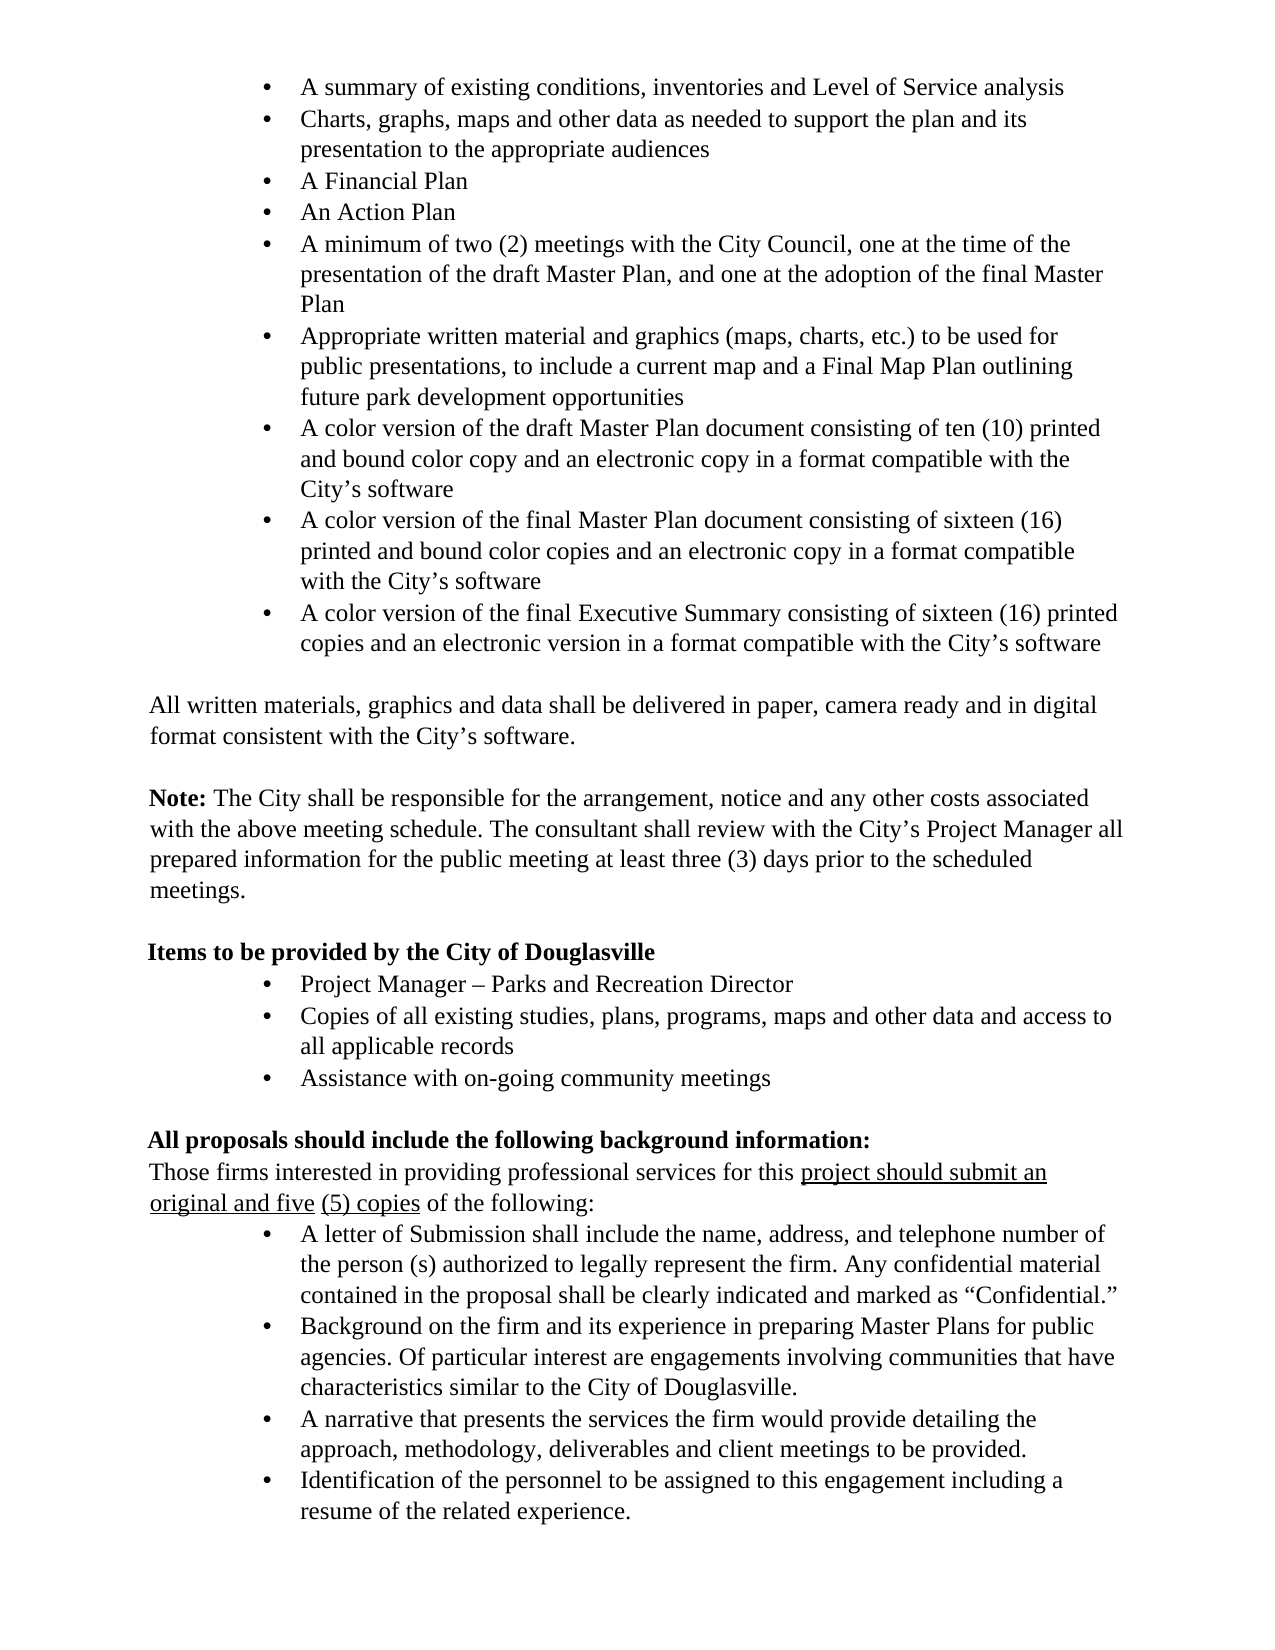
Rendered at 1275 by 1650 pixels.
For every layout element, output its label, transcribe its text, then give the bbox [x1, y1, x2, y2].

list A narrative that presents the services the firm would provide detailing the approach, methodology, deliverables and client meetings to be provided. [263, 1404, 1125, 1463]
list A color version of the draft Master Plan document consisting of ten (10) printed and bound color copy and an electronic copy in a format compatible with the City’s software [263, 413, 1125, 503]
text Those firms interested in providing professional services for this project should submit an original and five (5) copies of the following: [148, 1157, 1125, 1216]
list Assistance with on-going community meetings [263, 1063, 1125, 1091]
subtitle Items to be provided by the City of Douglasville [147, 937, 1192, 966]
text All proposals should include the following background information: [147, 1125, 1192, 1154]
text All written materials, graphics and data shall be delivered in paper, camera ready and in digital format consistent with the City’s software. [148, 691, 1125, 750]
list An Action Plan [263, 197, 1125, 226]
list A minimum of two (2) meetings with the City Council, one at the time of the presentation of the draft Master Plan, and one at the adoption of the final Master Plan [263, 228, 1125, 318]
list Project Manager – Parks and Recreation Director [263, 969, 1125, 998]
list Copies of all existing studies, plans, programs, maps and other data and access to all applicable records [263, 1001, 1125, 1060]
list Appropriate written material and graphics (maps, charts, etc.) to be used for public presentations, to include a current map and a Final Map Plan outlining future park development opportunities [263, 321, 1125, 411]
list Identification of the personnel to be assigned to this engagement including a resume of the related experience. [263, 1466, 1125, 1525]
list Background on the firm and its experience in preparing Master Plans for public agencies. Of particular interest are engagements involving communities that have characteristics similar to the City of Douglasville. [263, 1311, 1125, 1401]
list A letter of Submission shall include the name, address, and telephone number of the person (s) authorized to legally represent the firm. Any confidential material contained in the proposal shall be clearly indicated and marked as “Confidential.” [263, 1219, 1125, 1309]
list A color version of the final Executive Summary consisting of sixteen (16) printed copies and an electronic version in a format compatible with the City’s software [263, 598, 1125, 657]
list A Financial Plan [263, 166, 1125, 194]
list Charts, graphs, maps and other data as needed to support the plan and its presentation to the appropriate audiences [263, 104, 1125, 163]
text Note: The City shall be responsible for the arrangement, notice and any other costs associated with the above meeting schedule. The consultant shall review with the City’s Project Manager all prepared information for the public meeting at least three (3) days prior to the scheduled meetings. [148, 783, 1125, 903]
list A color version of the final Master Plan document consisting of sixteen (16) printed and bound color copies and an electronic copy in a format compatible with the City’s software [263, 505, 1125, 595]
list A summary of existing conditions, inventories and Level of Service analysis [263, 72, 1125, 101]
